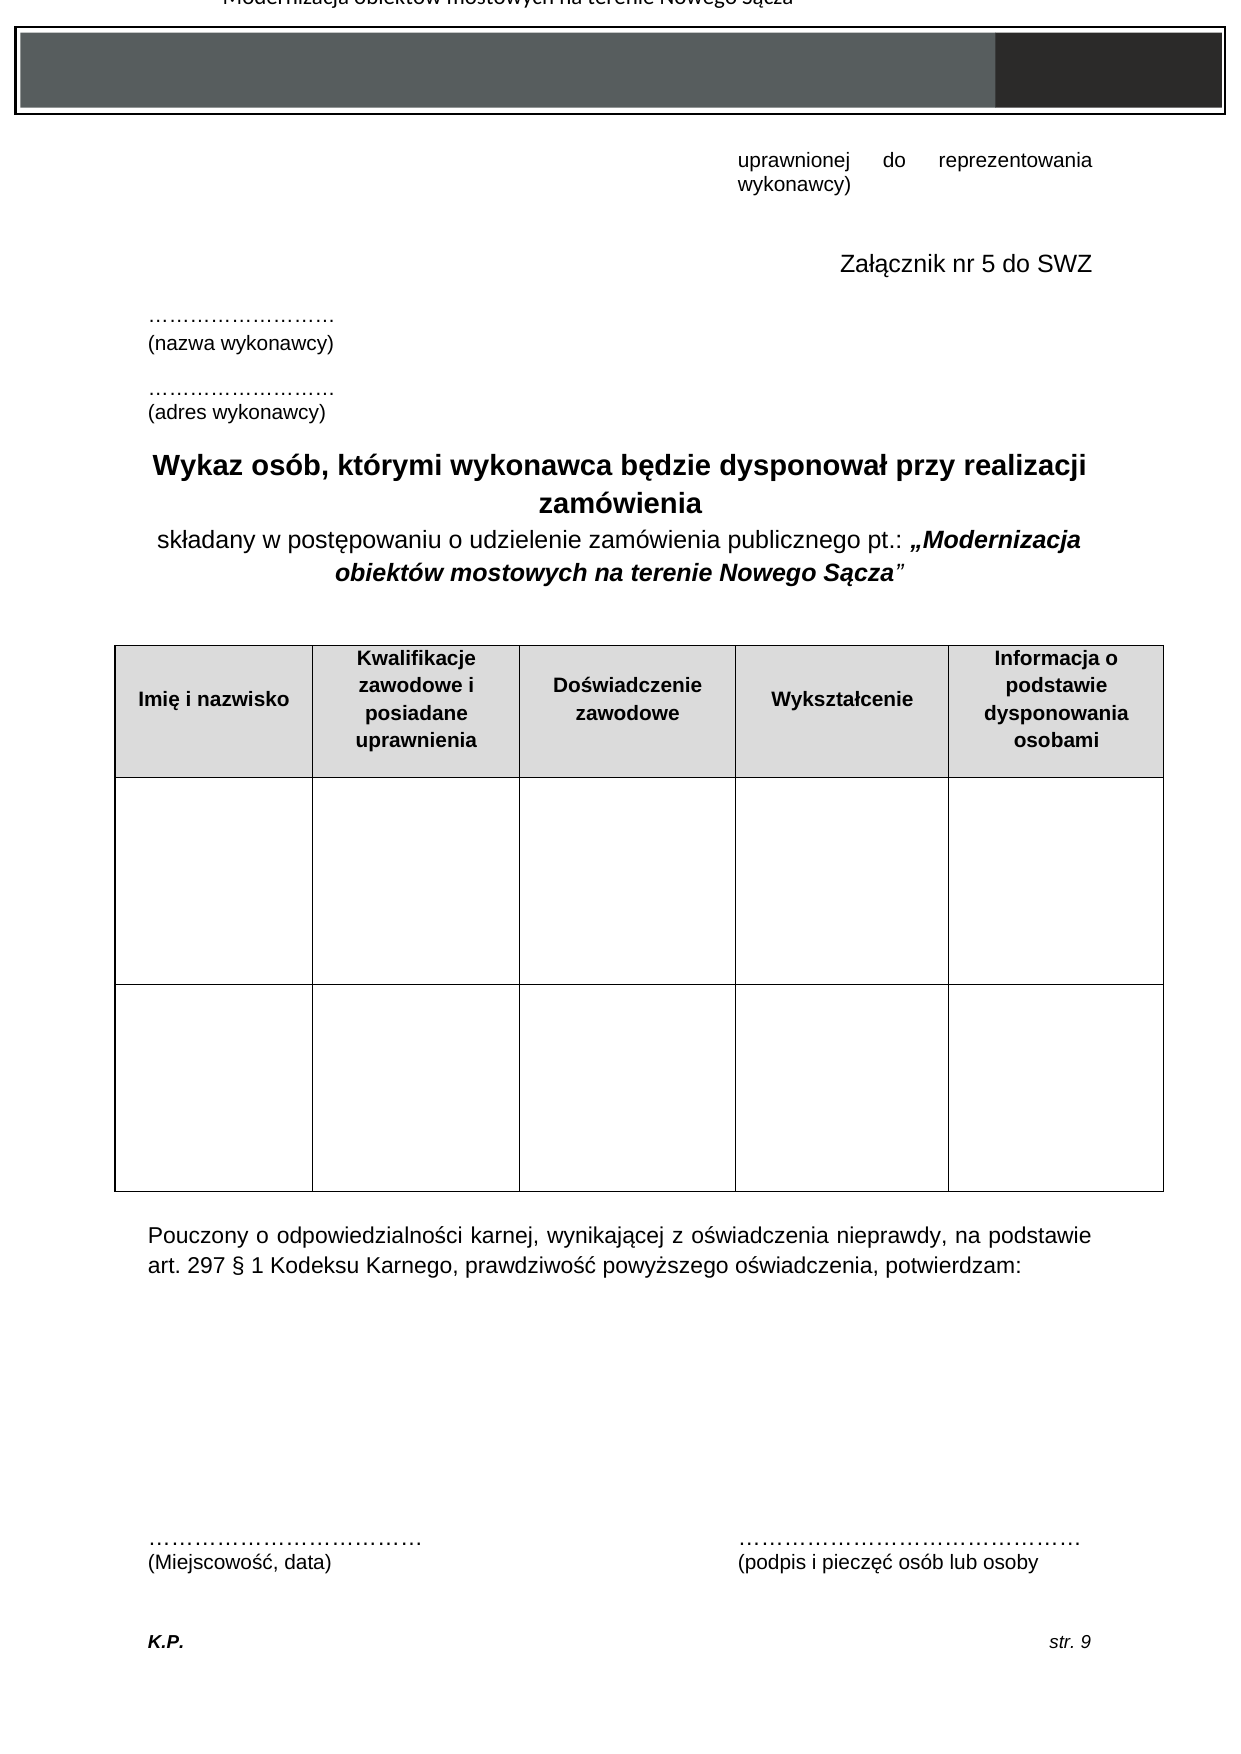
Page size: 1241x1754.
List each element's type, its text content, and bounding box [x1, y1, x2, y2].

table_header Doświadczenie zawodowe [520, 646, 735, 777]
table_header Wykształcenie [736, 646, 948, 777]
table_cell [520, 985, 735, 1191]
text uprawnionej do reprezentowania wykonawcy) [738, 148, 1093, 196]
text ……………………………… ……………………………………… [148, 1524, 1093, 1550]
table_cell [313, 778, 519, 984]
table_cell [949, 985, 1163, 1191]
table_header Informacja o podstawie dysponowania osobami [949, 646, 1163, 777]
table_cell [736, 778, 948, 984]
table_cell [116, 985, 312, 1191]
text (Miejscowość, data) (podpis i pieczęć osób lub osoby [148, 1550, 1093, 1574]
text składany w postępowaniu o udzielenie zamówienia publicznego pt.: „Modernizacja obiektów mostowych na terenie Nowego Sącza” [148, 525, 1093, 587]
text Pouczony o odpowiedzialności karnej, wynikającej z oświadczenia nieprawdy, na podstawie art. 297 § 1 Kodeksu Karnego, prawdziwość powyższego oświadczenia, potwierdzam: [148, 1222, 1093, 1278]
text ……………………… [148, 376, 1093, 399]
table_header Kwalifikacje zawodowe i posiadane uprawnienia [313, 646, 519, 777]
table_cell [116, 778, 312, 984]
table_cell [520, 778, 735, 984]
text Wykaz osób, którymi wykonawca będzie dysponował przy realizacji zamówienia [148, 448, 1093, 520]
table_header Imię i nazwisko [116, 646, 312, 777]
text (adres wykonawcy) [148, 399, 1093, 423]
text (nazwa wykonawcy) [148, 331, 1093, 355]
table_cell [949, 778, 1163, 984]
table_cell [313, 985, 519, 1191]
text Załącznik nr 5 do SWZ [148, 249, 1093, 278]
text ……………………… [148, 303, 1093, 327]
table_cell [736, 985, 948, 1191]
